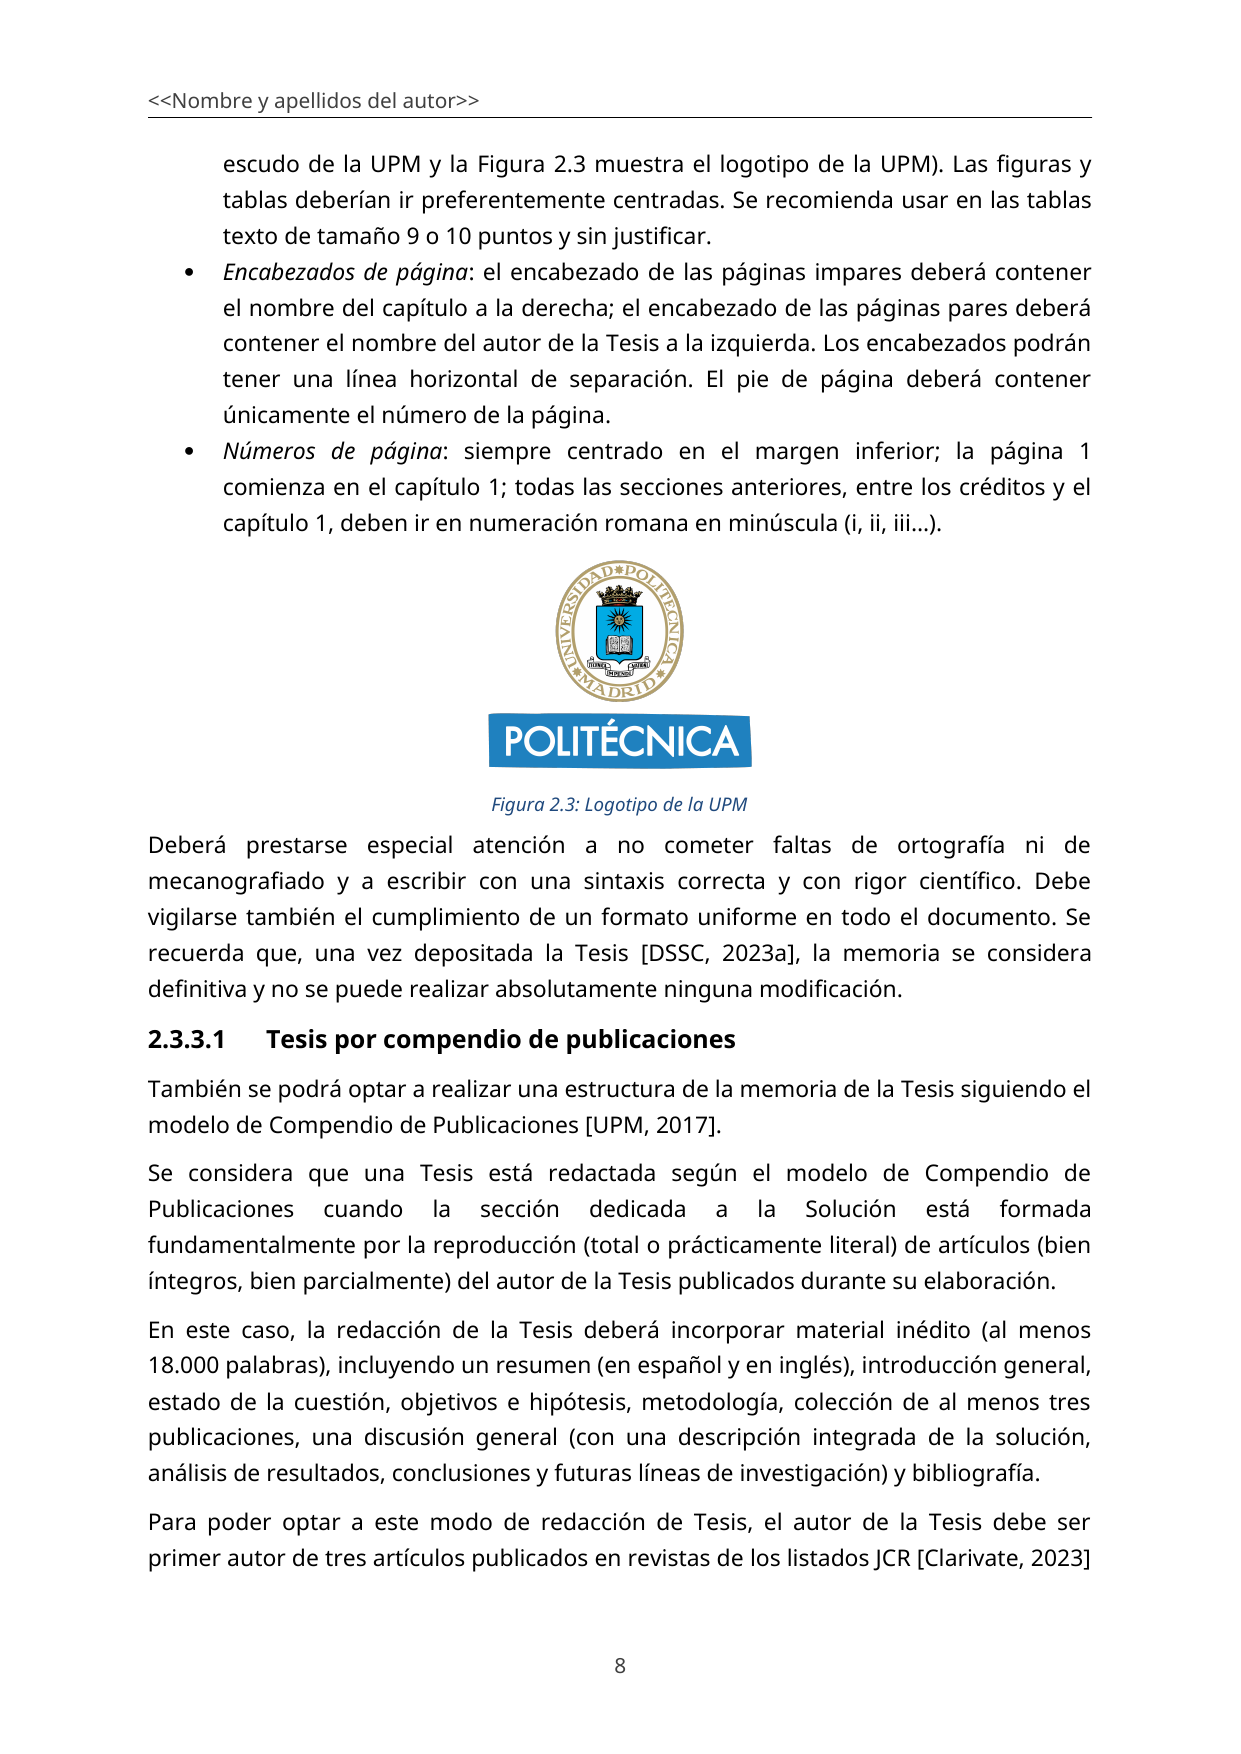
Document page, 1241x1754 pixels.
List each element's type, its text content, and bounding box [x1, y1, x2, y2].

text Deberá prestarse especial atención a no cometer faltas de ortografía ni de mecanografiado y a escribir con una sintaxis correcta y con rigor científico. Debe vigilarse también el cumplimiento de un formato uniforme en todo el documento. Se recuerda que, una vez depositada la Tesis [DSSC, 2023a], la memoria se considera definitiva y no se puede realizar absolutamente ninguna modificación. [148, 829, 1092, 1004]
picture [466, 555, 774, 774]
text Se considera que una Tesis está redactada según el modelo de Compendio de Publicaciones cuando la sección dedicada a la Solución está formada fundamentalmente por la reproducción (total o prácticamente literal) de artículos (bien íntegros, bien parcialmente) del autor de la Tesis publicados durante su elaboración. [148, 1157, 1092, 1296]
text En este caso, la redacción de la Tesis deberá incorporar material inédito (al menos 18.000 palabras), incluyendo un resumen (en español y en inglés), introducción general, estado de la cuestión, objetivos e hipótesis, metodología, colección de al menos tres publicaciones, una discusión general (con una descripción integrada de la solución, análisis de resultados, conclusiones y futuras líneas de investigación) y bibliografía. [148, 1313, 1092, 1488]
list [185, 148, 1092, 251]
list Números de página: siempre centrado en el margen inferior; la página 1 comienza en el capítulo 1; todas las secciones anteriores, entre los créditos y el capítulo 1, deben ir en numeración romana en minúscula (i, ii, iii…). [185, 435, 1092, 538]
subtitle Tesis por compendio de publicaciones [148, 1021, 1092, 1055]
list Encabezados de página: el encabezado de las páginas impares deberá contener el nombre del capítulo a la derecha; el encabezado de las páginas pares deberá contener el nombre del autor de la Tesis a la izquierda. Los encabezados podrán tener una línea horizontal de separación. El pie de página deberá contener únicamente el número de la página. [185, 256, 1092, 431]
text También se podrá optar a realizar una estructura de la memoria de la Tesis siguiendo el modelo de Compendio de Publicaciones [UPM, 2017]. [148, 1073, 1092, 1140]
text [148, 1506, 1092, 1573]
text Figura 2.3: Logotipo de la UPM [148, 791, 1092, 817]
